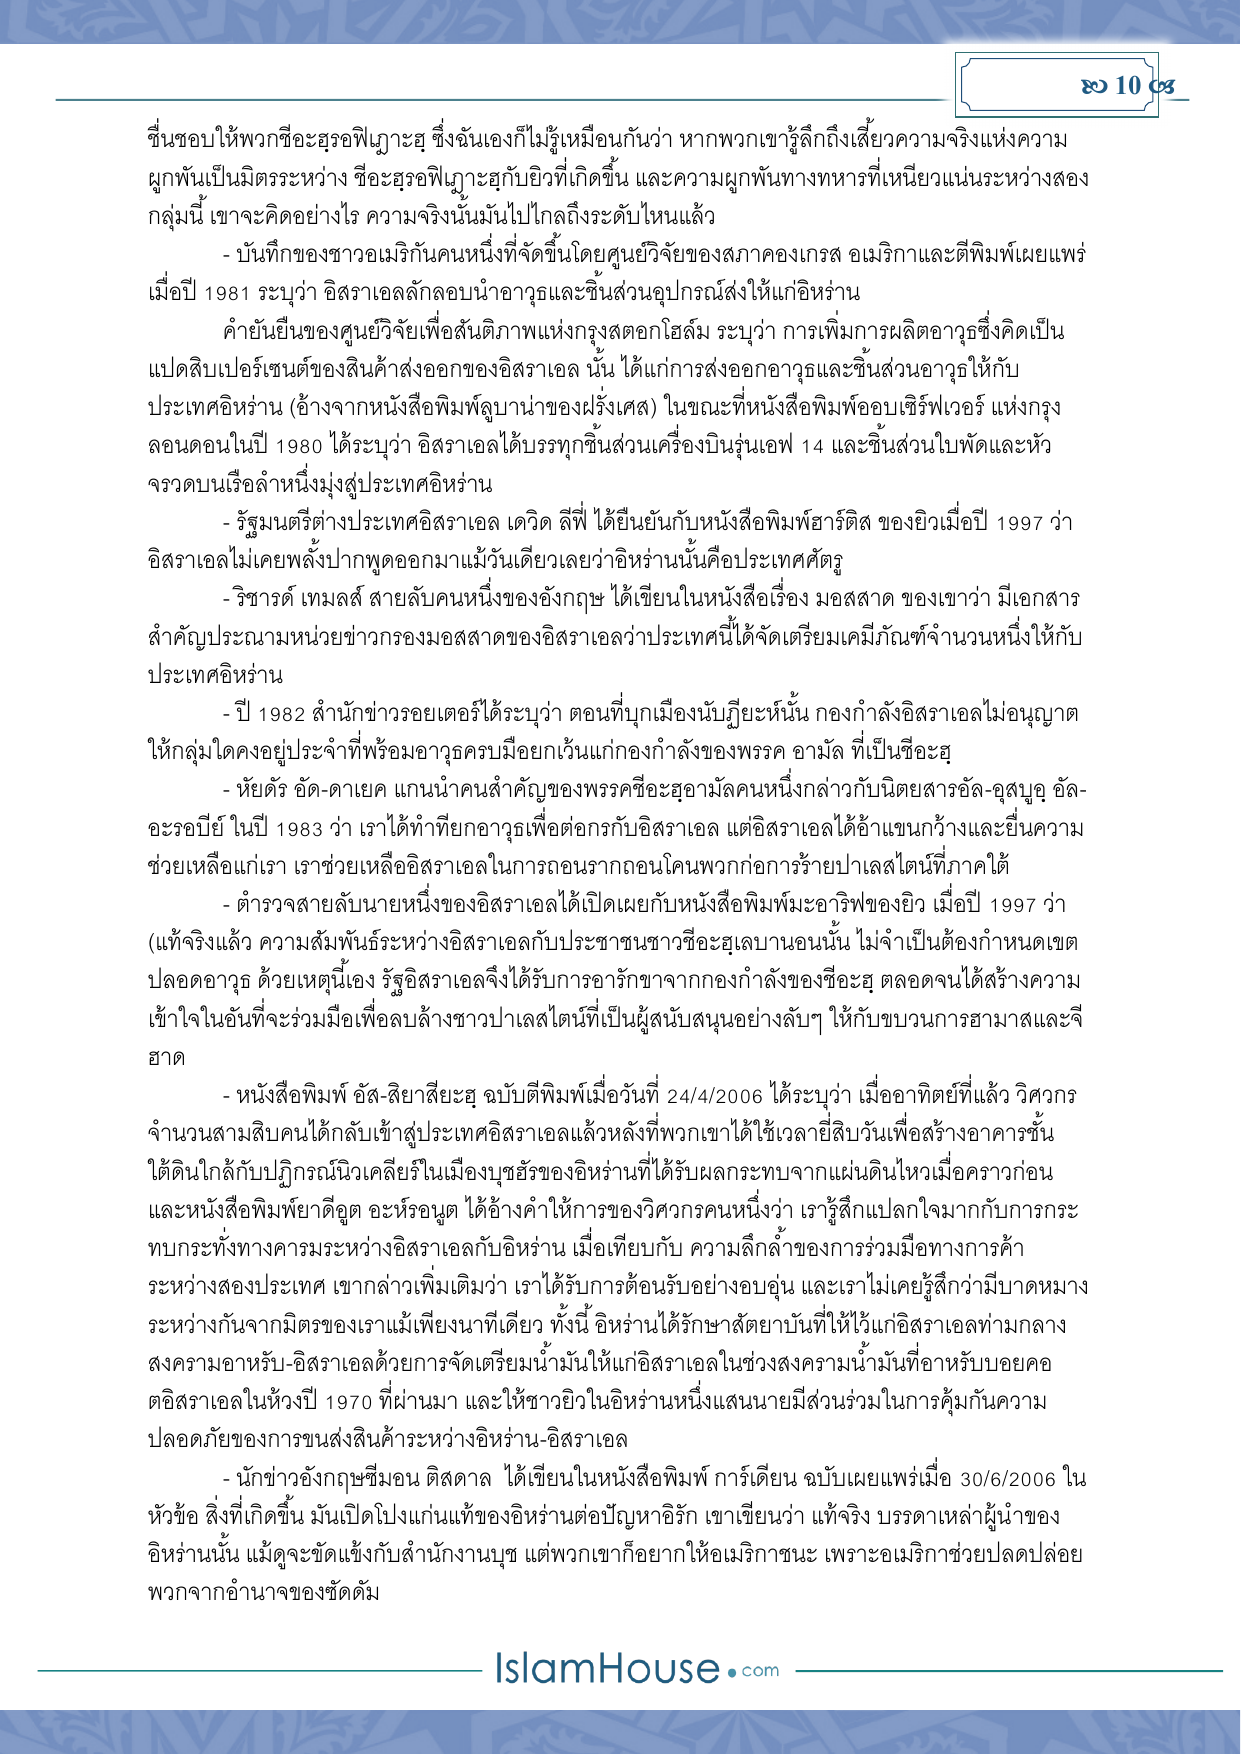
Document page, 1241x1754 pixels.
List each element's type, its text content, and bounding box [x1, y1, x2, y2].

text - ตำรวจสายลับนายหนึ่งของอิสราเอลได้เปิดเผยกับหนังสือพิมพ์มะอาริฟของยิว เมื่อปี 1997 ว่า (แท้จริงแล้ว ความสัมพันธ์ระหว่างอิสราเอลกับประชาชนชาวชีอะฮฺเลบานอนนั้น ไม่จำเป็นต้องกำหนดเขตปลอดอาวุธ ด้วยเหตุนี้เอง รัฐอิสราเอลจึงได้รับการอารักขาจากกองกำลังของชีอะฮฺ ตลอดจนได้สร้างความเข้าใจในอันที่จะร่วมมือเพื่อลบล้างชาวปาเลสไตน์ที่เป็นผู้สนับสนุนอย่างลับๆ ให้กับขบวนการฮามาสและจีฮาด [148, 883, 1092, 1074]
text - หัยดัร อัด-ดาเยค แกนนำคนสำคัญของพรรคชีอะฮฺอามัลคนหนึ่งกล่าวกับนิตยสารอัล-อุสบูอฺ อัล-อะรอบีย์ ในปี 1983 ว่า เราได้ทำทียกอาวุธเพื่อต่อกรกับอิสราเอล แต่อิสราเอลได้อ้าแขนกว้างและยื่นความช่วยเหลือแก่เรา เราช่วยเหลืออิสราเอลในการถอนรากถอนโคนพวกก่อการร้ายปาเลสไตน์ที่ภาคใต้ [148, 768, 1092, 883]
text - หนังสือพิมพ์ อัส-สิยาสียะฮฺ ฉบับตีพิมพ์เมื่อวันที่ 24/4/2006 ได้ระบุว่า เมื่ออาทิตย์ที่แล้ว วิศวกรจำนวนสามสิบคนได้กลับเข้าสู่ประเทศอิสราเอลแล้วหลังที่พวกเขาได้ใช้เวลายี่สิบวันเพื่อสร้างอาคารชั้นใต้ดินใกล้กับปฏิกรณ์นิวเคลียร์ในเมืองบุชฮัรของอิหร่านที่ได้รับผลกระทบจากแผ่นดินไหวเมื่อคราวก่อน และหนังสือพิมพ์ยาดีอูต อะห์รอนูต ได้อ้างคำให้การของวิศวกรคนหนึ่งว่า เรารู้สึกแปลกใจมากกับการกระทบกระทั่งทางคารมระหว่างอิสราเอลกับอิหร่าน เมื่อเทียบกับ ความลึกล้ำของการร่วมมือทางการค้าระหว่างสองประเทศ เขากล่าวเพิ่มเติมว่า เราได้รับการต้อนรับอย่างอบอุ่น และเราไม่เคยรู้สึกว่ามีบาดหมางระหว่างกันจากมิตรของเราแม้เพียงนาทีเดียว ทั้งนี้ อิหร่านได้รักษาสัตยาบันที่ให้ไว้แก่อิสราเอลท่ามกลางสงครามอาหรับ-อิสราเอลด้วยการจัดเตรียมน้ำมันให้แก่อิสราเอลในช่วงสงครามน้ำมันที่อาหรับบอยคอตอิสราเอลในห้วงปี 1970 ที่ผ่านมา และให้ชาวยิวในอิหร่านหนึ่งแสนนายมีส่วนร่วมในการคุ้มกันความปลอดภัยของการขนส่งสินค้าระหว่างอิหร่าน-อิสราเอล [148, 1074, 1092, 1456]
picture [487, 1646, 1224, 1691]
text - นักข่าวอังกฤษซีมอน ติสดาล ได้เขียนในหนังสือพิมพ์ การ์เดียน ฉบับเผยแพร่เมื่อ 30/6/2006 ในหัวข้อ สิ่งที่เกิดขึ้น มันเปิดโปงแก่นแท้ของอิหร่านต่อปัญหาอิรัก เขาเขียนว่า แท้จริง บรรดาเหล่าผู้นำของอิหร่านนั้น แม้ดูจะขัดแข้งกับสำนักงานบุช แต่พวกเขาก็อยากให้อเมริกาชนะ เพราะอเมริกาช่วยปลดปล่อยพวกจากอำนาจของซัดดัม [148, 1456, 1092, 1609]
text - ปี 1982 สำนักข่าวรอยเตอร์ได้ระบุว่า ตอนที่บุกเมืองนับฏียะห์นั้น กองกำลังอิสราเอลไม่อนุญาตให้กลุ่มใดคงอยู่ประจำที่พร้อมอาวุธครบมือยกเว้นแก่กองกำลังของพรรค อามัล ที่เป็นชีอะฮฺ [148, 692, 1092, 768]
text คำยันยืนของศูนย์วิจัยเพื่อสันติภาพแห่งกรุงสตอกโฮล์ม ระบุว่า การเพิ่มการผลิตอาวุธซึ่งคิดเป็นแปดสิบเปอร์เซนต์ของสินค้าส่งออกของอิสราเอล นั้น ได้แก่การส่งออกอาวุธและชิ้นส่วนอาวุธให้กับประเทศอิหร่าน (อ้างจากหนังสือพิมพ์ลูบาน่าของฝรั่งเศส) ในขณะที่หนังสือพิมพ์ออบเซิร์ฟเวอร์ แห่งกรุงลอนดอนในปี 1980 ได้ระบุว่า อิสราเอลได้บรรทุกชิ้นส่วนเครื่องบินรุ่นเอฟ 14 และชิ้นส่วนใบพัดและหัวจรวดบนเรือลำหนึ่งมุ่งสู่ประเทศอิหร่าน [148, 309, 1092, 500]
picture [28, 1645, 483, 1691]
text - ริชารด์ เทมลส์ สายลับคนหนึ่งของอังกฤษ ได้เขียนในหนังสือเรื่อง มอสสาด ของเขาว่า มีเอกสารสำคัญประณามหน่วยข่าวกรองมอสสาดของอิสราเอลว่าประเทศนี้ได้จัดเตรียมเคมีภัณฑ์จำนวนหนึ่งให้กับประเทศอิหร่าน [148, 577, 1092, 692]
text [148, 118, 1092, 233]
text - รัฐมนตรีต่างประเทศอิสราเอล เดวิด ลีฟี่ ได้ยืนยันกับหนังสือพิมพ์ฮาร์ติส ของยิวเมื่อปี 1997 ว่า อิสราเอลไม่เคยพลั้งปากพูดออกมาแม้วันเดียวเลยว่าอิหร่านนั้นคือประเทศศัตรู [148, 500, 1092, 577]
text - บันทึกของชาวอเมริกันคนหนึ่งที่จัดขึ้นโดยศูนย์วิจัยของสภาคองเกรส อเมริกาและตีพิมพ์เผยแพร่เมื่อปี 1981 ระบุว่า อิสราเอลลักลอบนำอาวุธและชิ้นส่วนอุปกรณ์ส่งให้แก่อิหร่าน [148, 233, 1092, 309]
